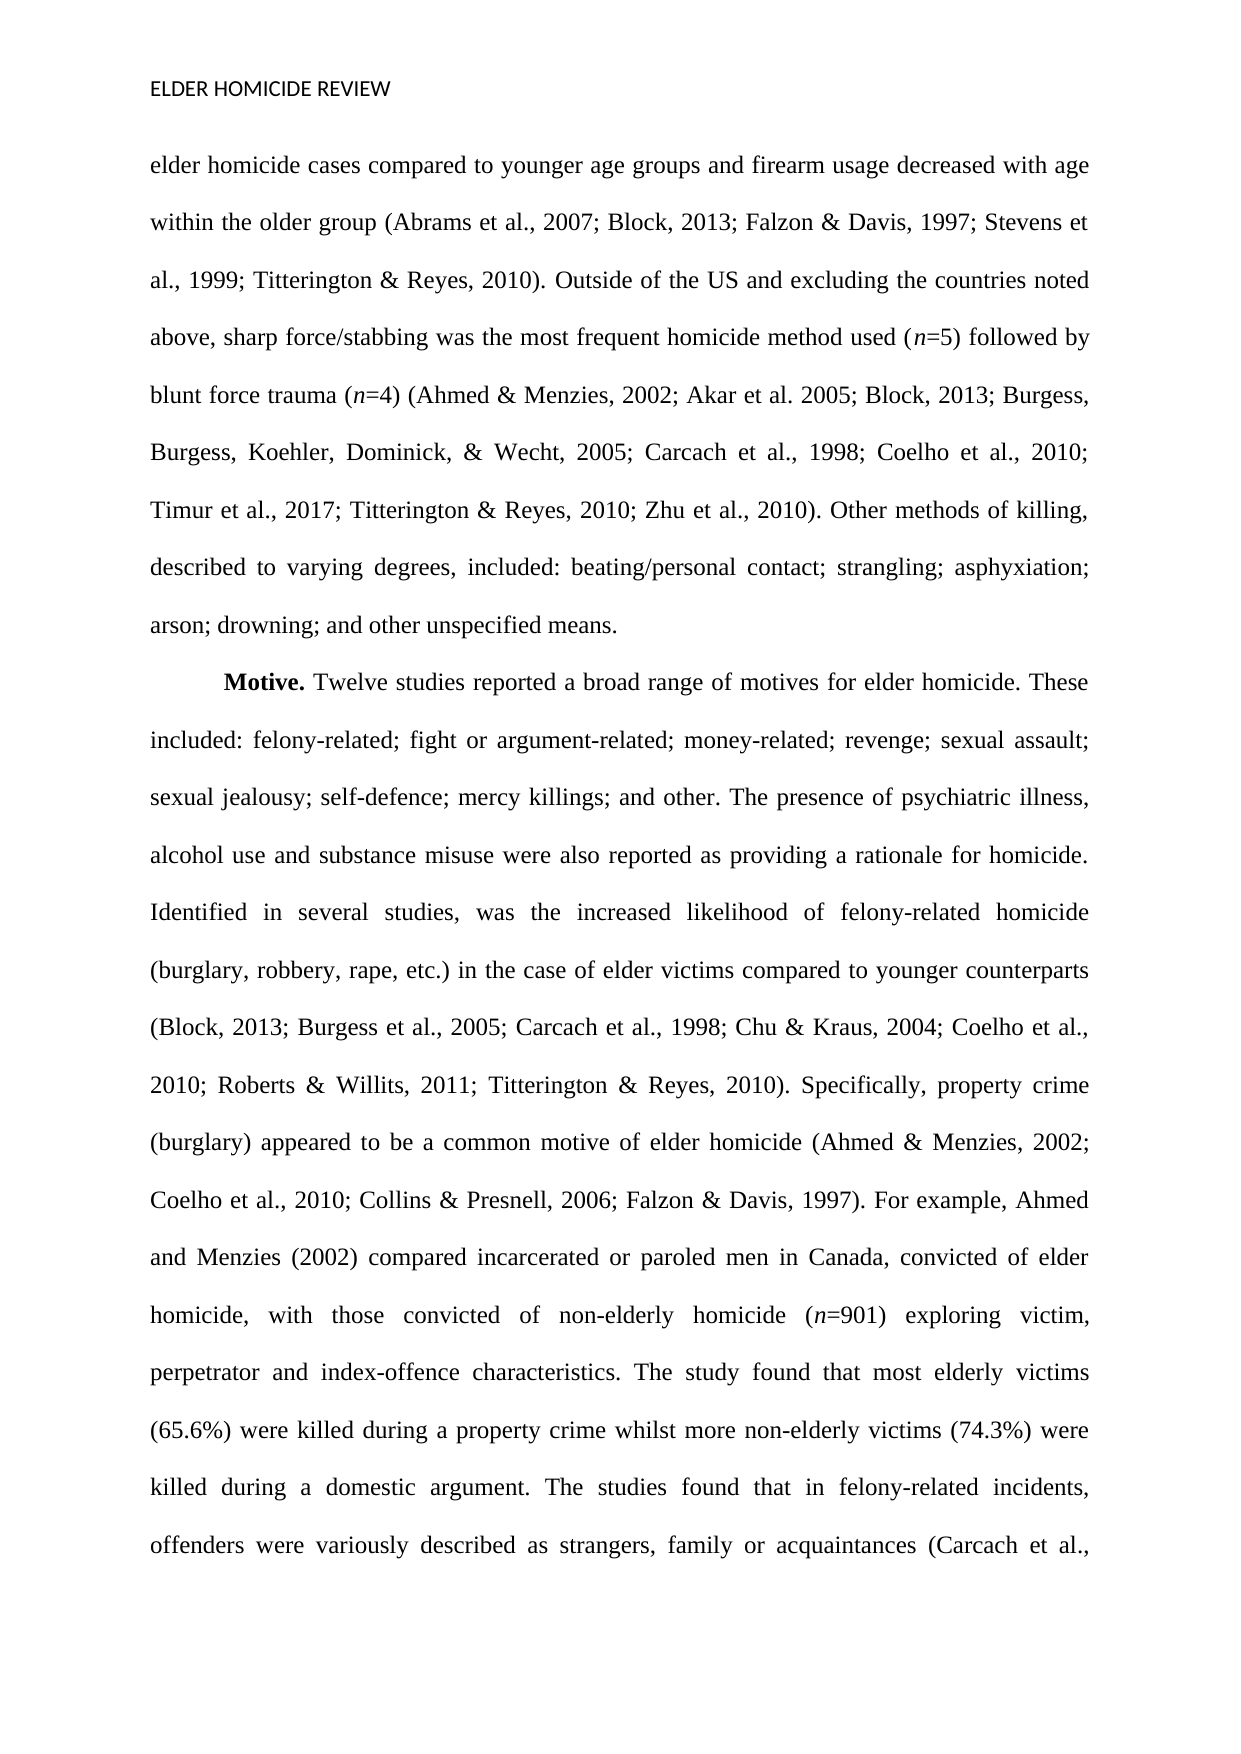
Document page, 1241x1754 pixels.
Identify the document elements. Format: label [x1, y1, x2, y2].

text [150, 150, 1090, 639]
text [150, 667, 1090, 1559]
